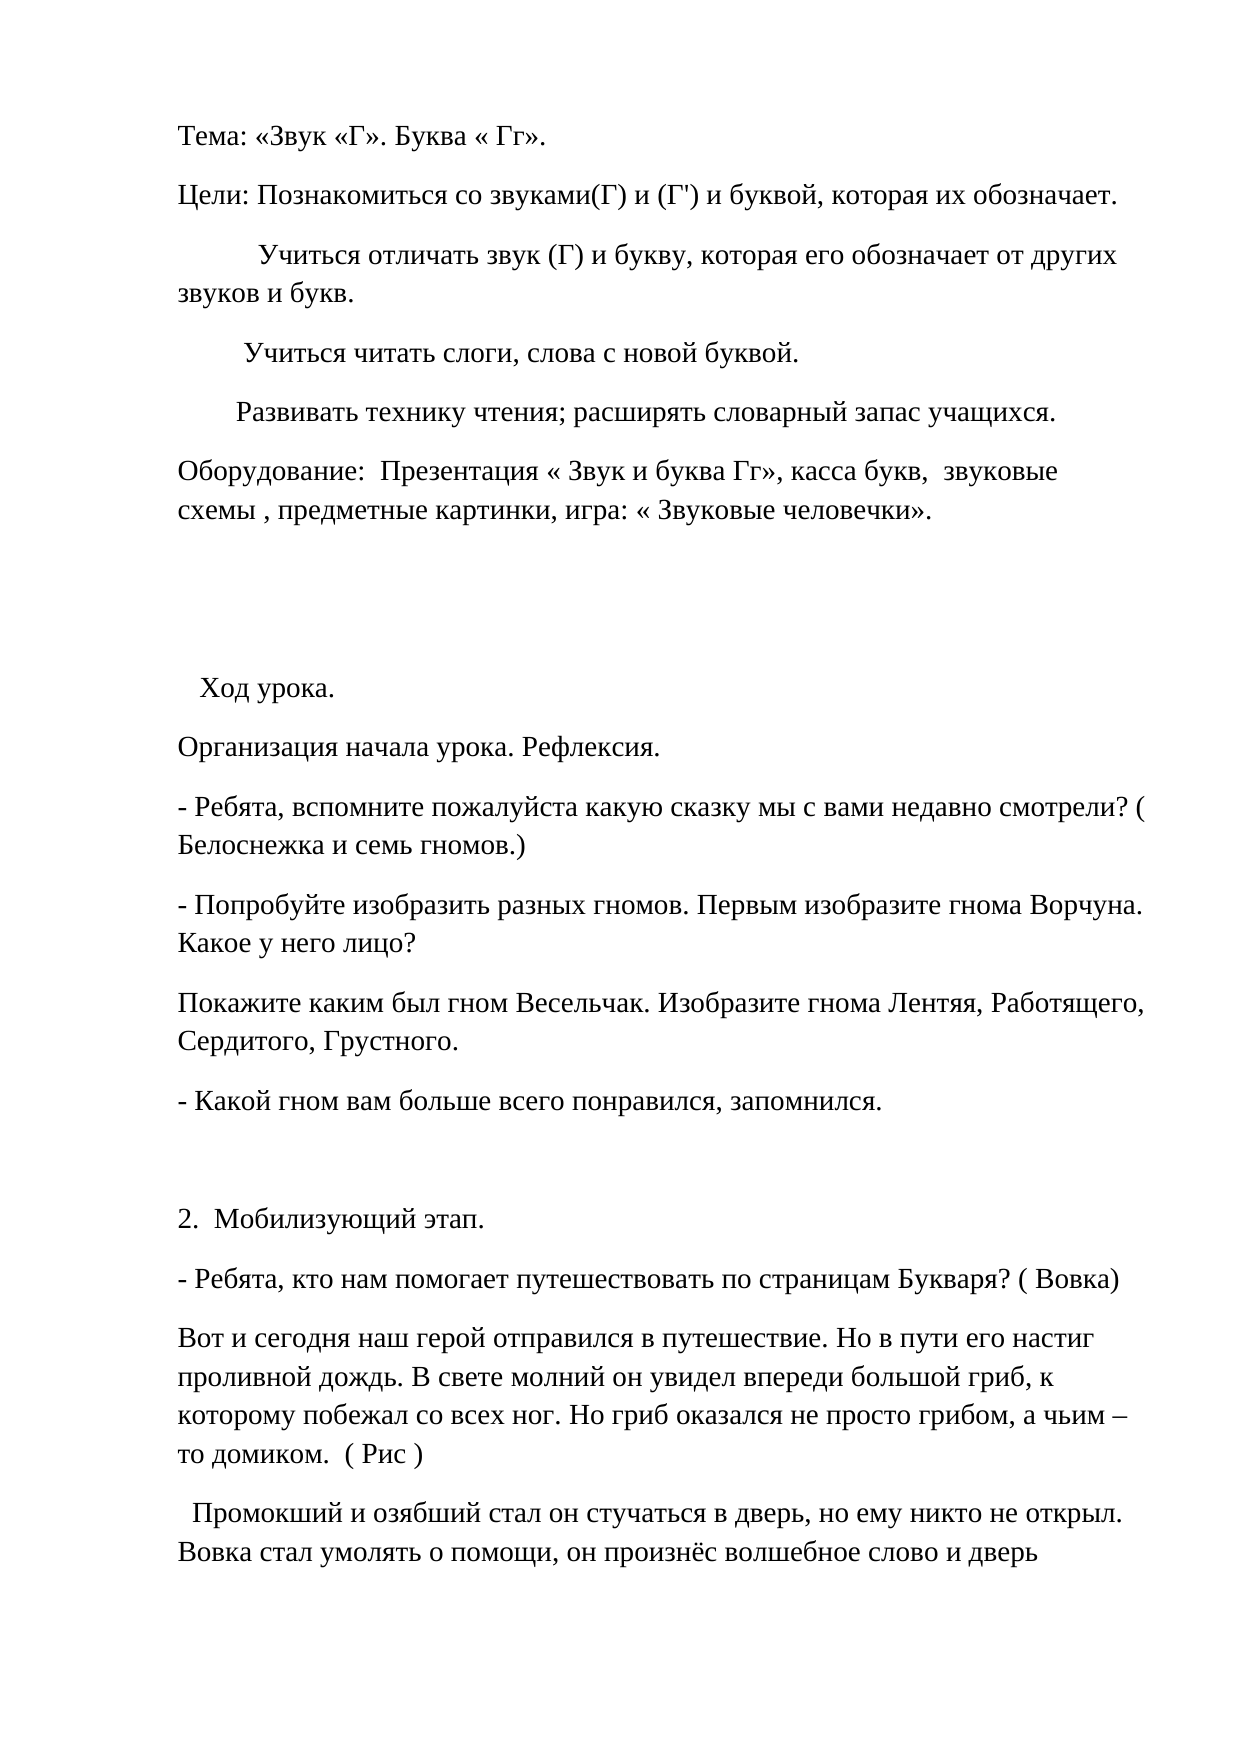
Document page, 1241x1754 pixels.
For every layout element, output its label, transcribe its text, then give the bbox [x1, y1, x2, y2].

text Оборудование: Презентация « Звук и буква Гг», касса букв, звуковые схемы , предметные картинки, игра: « Звуковые человечки». [177, 453, 1152, 526]
text Организация начала урока. Рефлексия. [177, 729, 1152, 763]
text 2. Мобилизующий этап. [177, 1201, 1152, 1235]
text - Попробуйте изобразить разных гномов. Первым изобразите гнома Ворчуна. Какое у него лицо? [177, 887, 1152, 959]
text Цели: Познакомиться со звуками(Г) и (Г') и буквой, которая их обозначает. [177, 177, 1152, 211]
text - Какой гном вам больше всего понравился, запомнился. [177, 1083, 1152, 1116]
text - Ребята, кто нам помогает путешествовать по страницам Букваря? ( Вовка) [177, 1261, 1152, 1294]
text Покажите каким был гном Весельчак. Изобразите гнома Лентяя, Работящего, Сердитого, Грустного. [177, 985, 1152, 1057]
text Учиться отличать звук (Г) и букву, которая его обозначает от других звуков и букв. [177, 237, 1152, 309]
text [177, 1495, 1152, 1567]
text Развивать технику чтения; расширять словарный запас учащихся. [177, 394, 1152, 428]
text Тема: «Звук «Г». Буква « Гг». [177, 118, 1152, 152]
text Ход урока. [177, 670, 1152, 704]
text Учиться читать слоги, слова с новой буквой. [177, 335, 1152, 368]
text Вот и сегодня наш герой отправился в путешествие. Но в пути его настиг проливной дождь. В свете молний он увидел впереди большой гриб, к которому побежал со всех ног. Но гриб оказался не просто грибом, а чьим – то домиком. ( Рис ) [177, 1320, 1152, 1469]
text - Ребята, вспомните пожалуйста какую сказку мы с вами недавно смотрели? ( Белоснежка и семь гномов.) [177, 789, 1152, 861]
